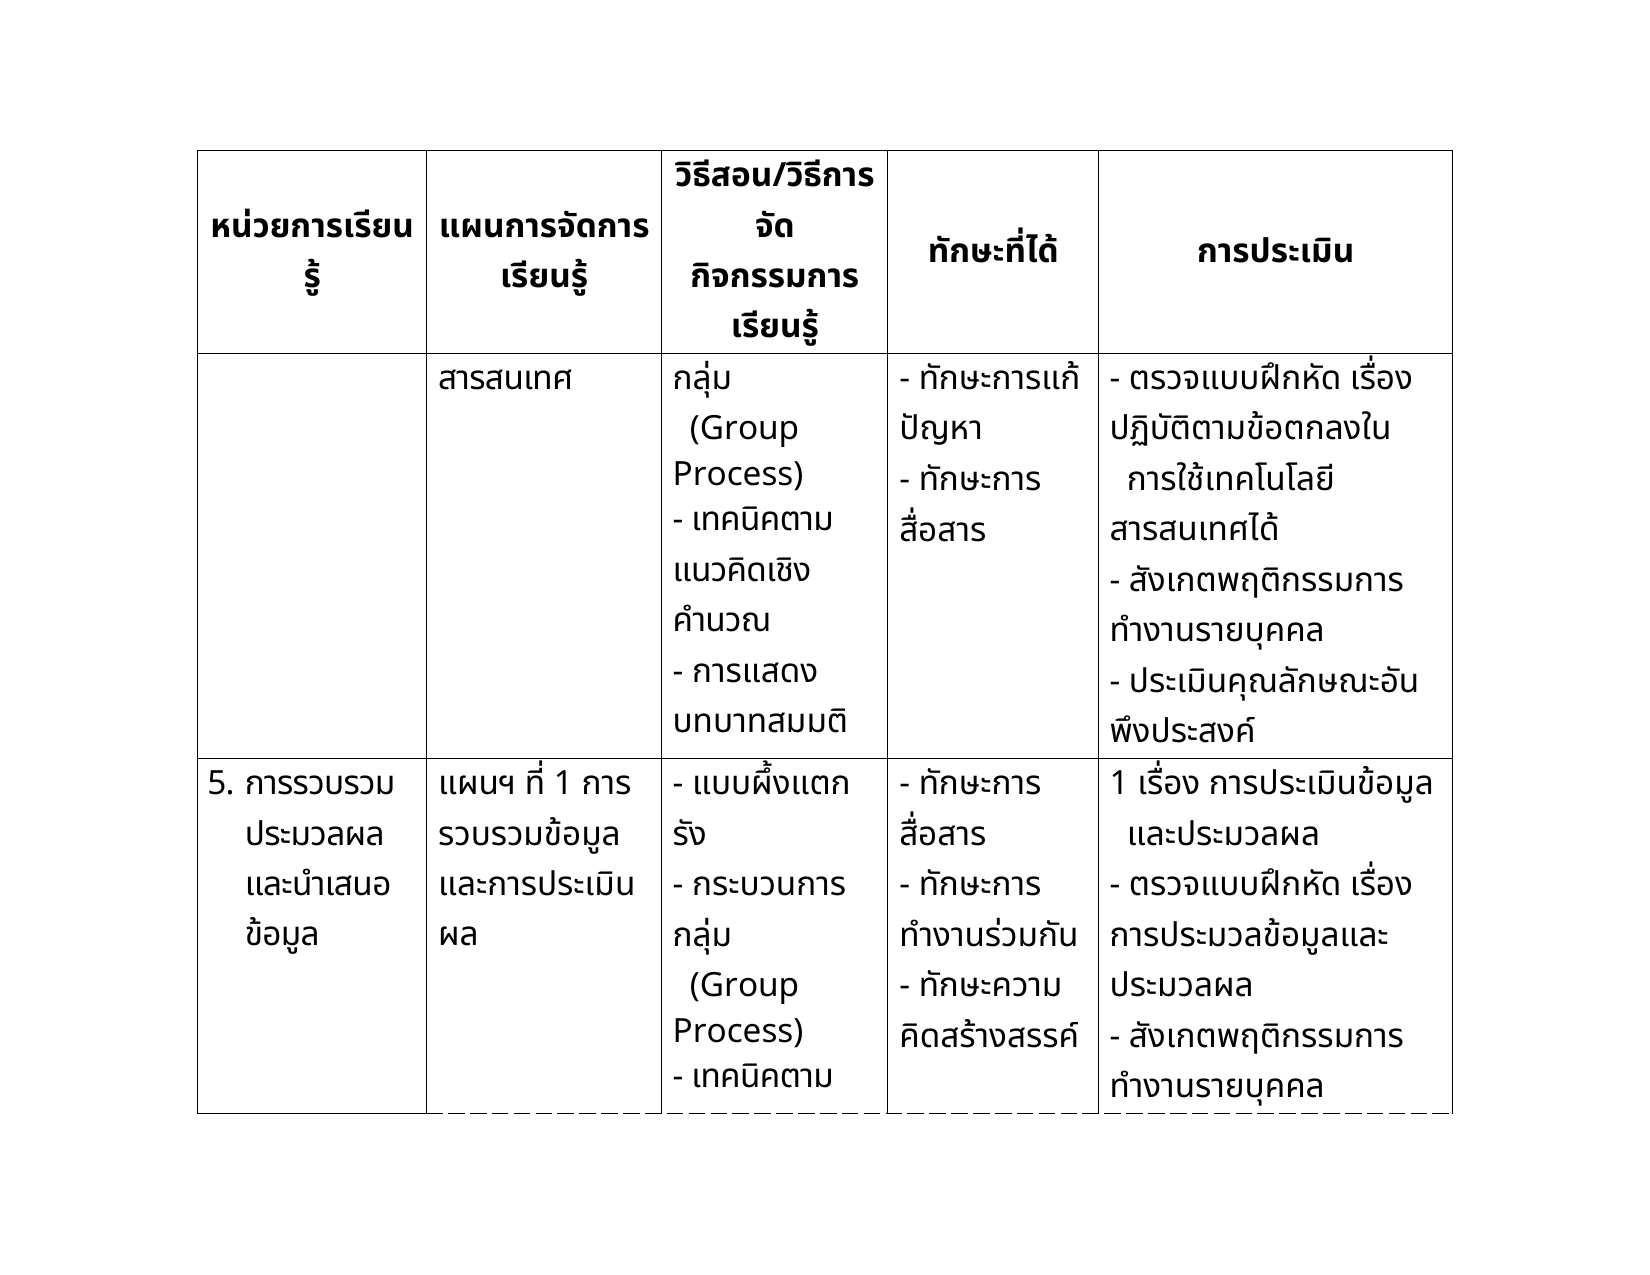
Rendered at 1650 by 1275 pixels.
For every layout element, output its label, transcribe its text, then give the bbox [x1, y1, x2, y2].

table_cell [662, 354, 887, 758]
table_header หน่วยการเรียนรู้ [198, 151, 426, 353]
table_header การประเมิน [1099, 151, 1452, 353]
table_cell การรวบรวม ประมวลผล และนำเสนอข้อมูล [198, 759, 426, 1112]
table_header แผนการจัดการเรียนรู้ [427, 151, 661, 353]
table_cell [888, 354, 1098, 758]
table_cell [427, 759, 661, 1112]
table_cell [662, 759, 887, 1112]
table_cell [888, 759, 1098, 1112]
table_cell แผนฯ ที่ 2 เทคโนโลยีสารสนเทศ [427, 354, 661, 758]
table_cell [1099, 759, 1452, 1112]
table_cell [1099, 354, 1452, 758]
table_header ทักษะที่ได้ [888, 151, 1098, 353]
table_header วิธีสอน/วิธีการจัด กิจกรรมการเรียนรู้ [662, 151, 887, 353]
